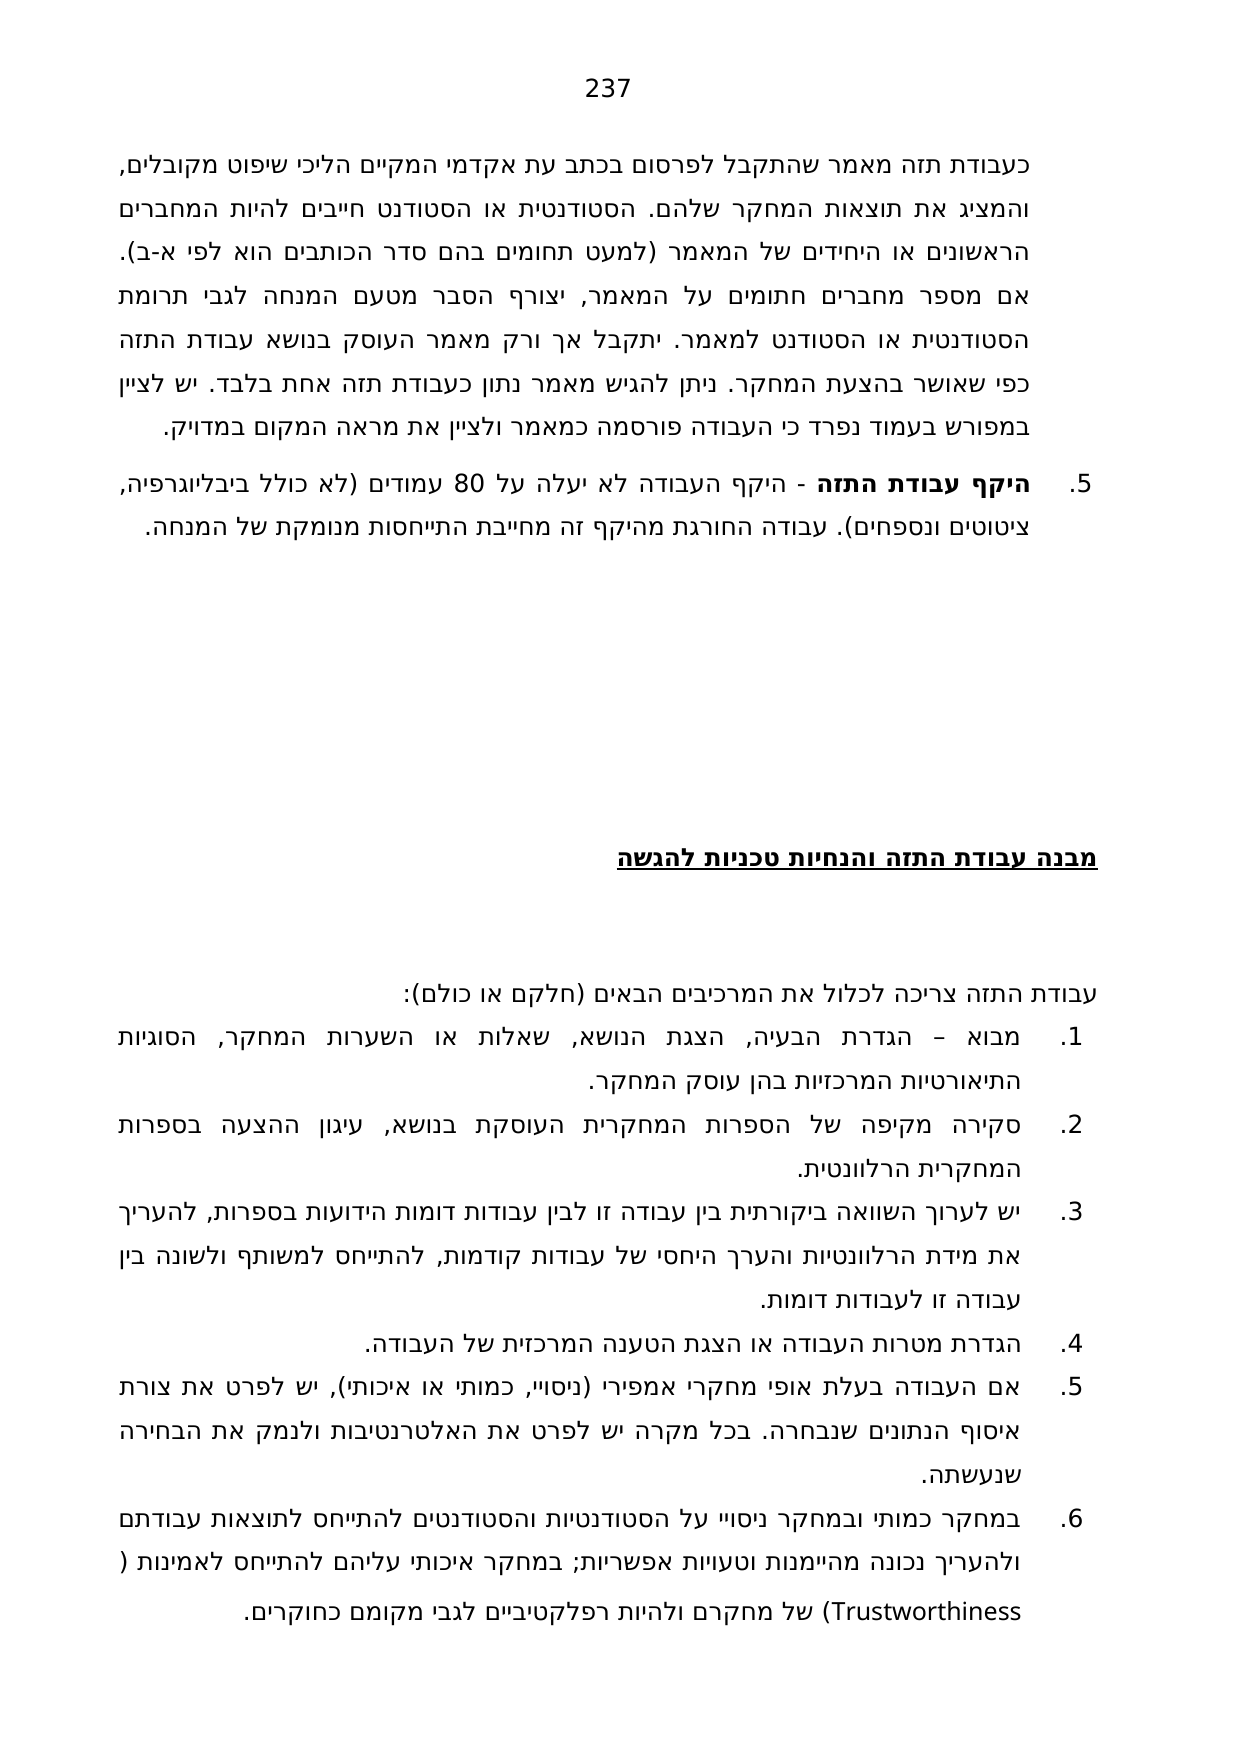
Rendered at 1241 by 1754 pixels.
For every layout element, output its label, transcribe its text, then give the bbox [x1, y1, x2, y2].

list מבוא – הגדרת הבעיה, הצגת הנושא, שאלות או השערות המחקר, הסוגיות התיאורטיות המרכזיות בהן עוסק המחקר. [118, 1022, 1059, 1095]
list הגדרת מטרות העבודה או הצגת הטענה המרכזית של העבודה. [118, 1329, 1059, 1358]
list יש לערוך השוואה ביקורתית בין עבודה זו לבין עבודות דומות הידועות בספרות, להעריך את מידת הרלוונטיות והערך היחסי של עבודות קודמות, להתייחס למשותף ולשונה בין עבודה זו לעבודות דומות. [118, 1197, 1059, 1314]
list היקף עבודת התזה - היקף העבודה לא יעלה על 80 עמודים (לא כולל ביבליוגרפיה, ציטוטים ונספחים). עבודה החורגת מהיקף זה מחייבת התייחסות מנומקת של המנחה. [118, 469, 1068, 542]
list אם העבודה בעלת אופי מחקרי אמפירי (ניסויי, כמותי או איכותי), יש לפרט את צורת איסוף הנתונים שנבחרה. בכל מקרה יש לפרט את האלטרנטיבות ולנמק את הבחירה שנעשתה. [118, 1372, 1059, 1489]
text עבודת התזה צריכה לכלול את המרכיבים הבאים (חלקם או כולם): [118, 979, 1098, 1008]
list סקירה מקיפה של הספרות המחקרית העוסקת בנושא, עיגון ההצעה בספרות המחקרית הרלוונטית. [118, 1110, 1059, 1183]
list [118, 150, 1068, 442]
text מבנה עבודת התזה והנחיות טכניות להגשה [118, 843, 1098, 873]
list במחקר כמותי ובמחקר ניסויי על הסטודנטיות והסטודנטים להתייחס לתוצאות עבודתם ולהעריך נכונה מהיימנות וטעויות אפשריות; במחקר איכותי עליהם להתייחס לאמינות (Trustworthiness) של מחקרם ולהיות רפלקטיביים לגבי מקומם כחוקרים. [118, 1504, 1059, 1628]
